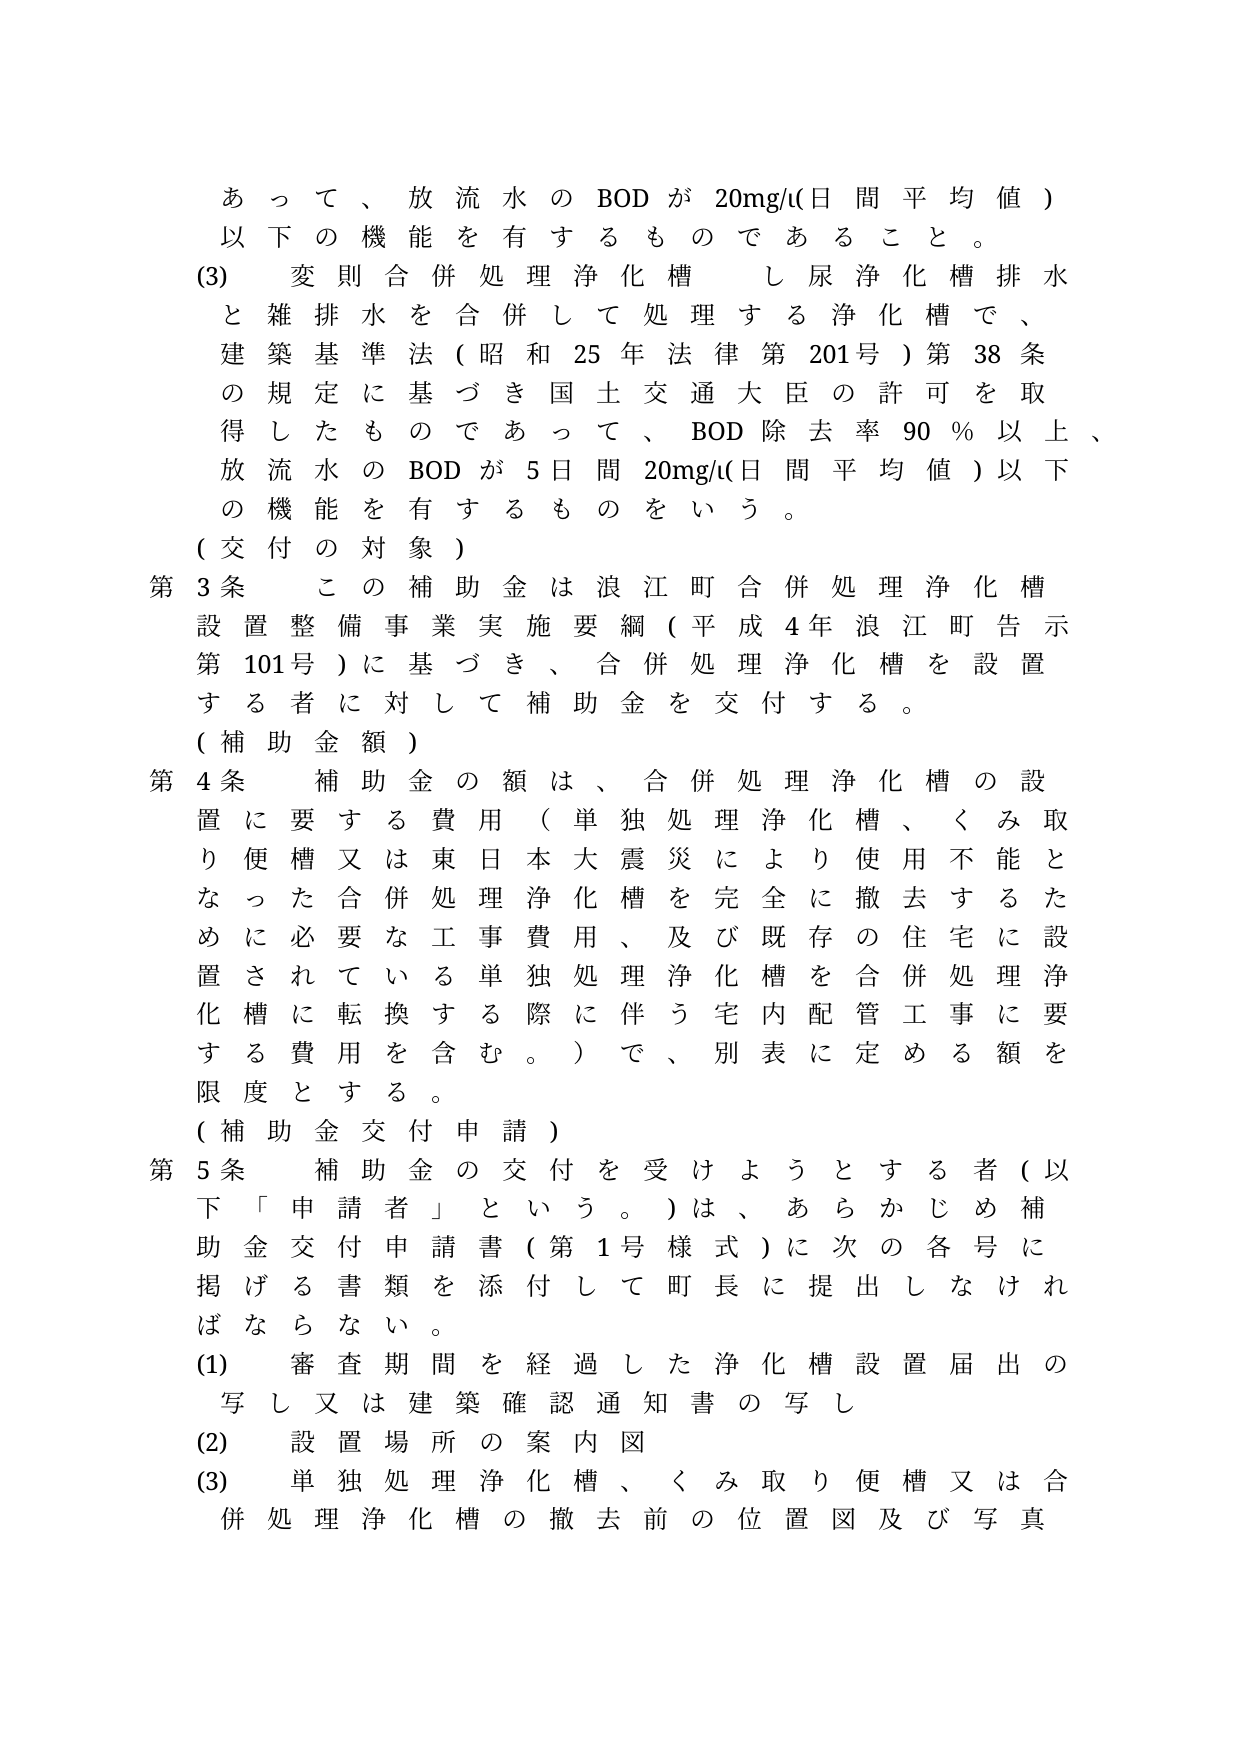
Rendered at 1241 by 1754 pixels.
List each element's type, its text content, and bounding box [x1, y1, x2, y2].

text (3) 変則合併処理浄化槽 し尿浄化槽排水と雑排水を合併して処理する浄化槽で、建築基準法(昭和25年法律第201号)第38条の規定に基づき国土交通大臣の許可を取得したものであって、BOD除去率90％以上、放流水のBODが5日間20mg/ι(日間平均値)以下の機能を有するものをいう。 [174, 255, 1091, 527]
text (交付の対象) [174, 527, 1091, 566]
text (補助金額) [174, 722, 1091, 760]
text (3) 単独処理浄化槽、くみ取り便槽又は合併処理浄化槽の撤去前の位置図及び写真 [174, 1460, 1091, 1537]
text 第4条 補助金の額は、合併処理浄化槽の設置に要する費用（単独処理浄化槽、くみ取り便槽又は東日本大震災により使用不能となった合併処理浄化槽を完全に撤去するために必要な工事費用、及び既存の住宅に設置されている単独処理浄化槽を合併処理浄化槽に転換する際に伴う宅内配管工事に要する費用を含む。）で、別表に定める額を限度とする。 [149, 760, 1091, 1110]
text (2) 設置場所の案内図 [174, 1421, 1091, 1460]
text 第5条 補助金の交付を受けようとする者(以下「申請者」という。)は、あらかじめ補助金交付申請書(第1号様式)に次の各号に掲げる書類を添付して町長に提出しなければならない。 [149, 1149, 1091, 1343]
text 第3条 この補助金は浪江町合併処理浄化槽設置整備事業実施要綱(平成4年浪江町告示第101号)に基づき、合併処理浄化槽を設置する者に対して補助金を交付する。 [149, 566, 1091, 722]
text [174, 178, 1091, 255]
text (1) 審査期間を経過した浄化槽設置届出の写し又は建築確認通知書の写し [174, 1343, 1091, 1421]
text (補助金交付申請) [174, 1110, 1091, 1149]
